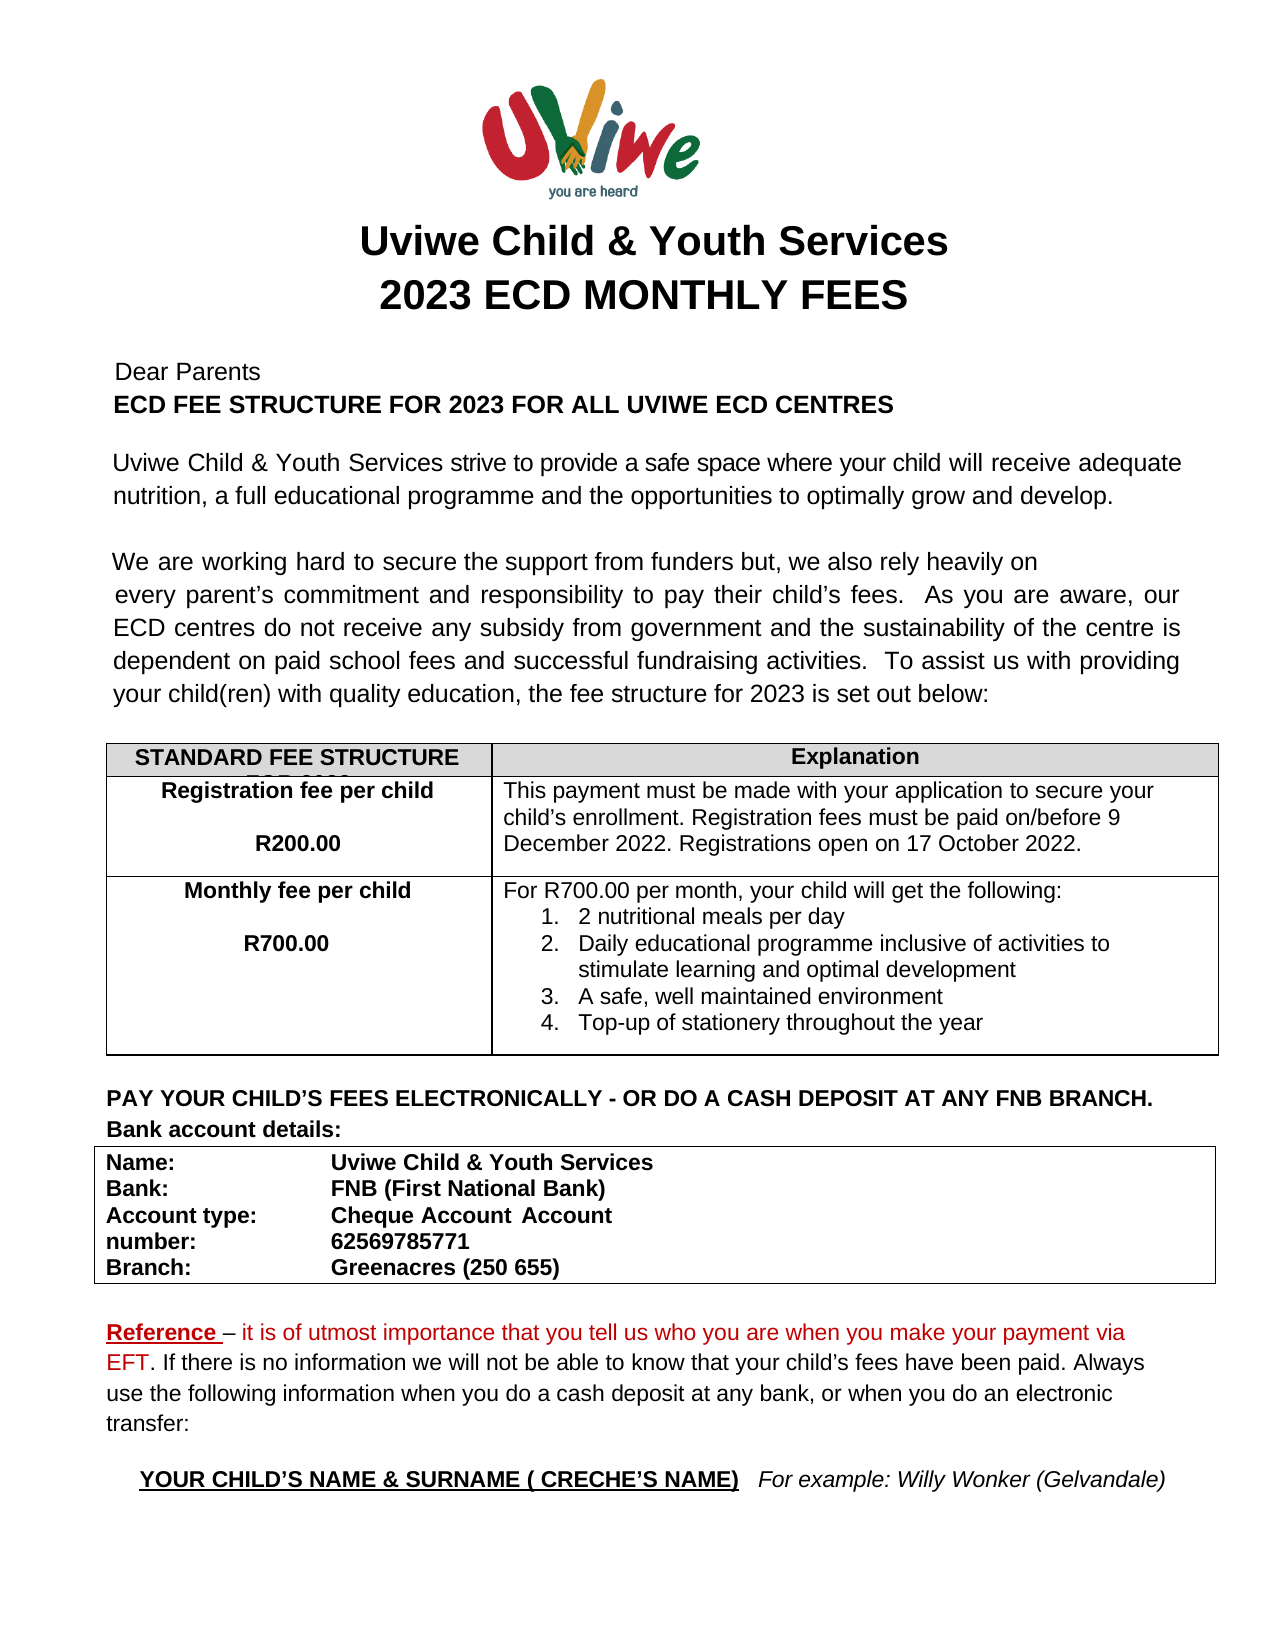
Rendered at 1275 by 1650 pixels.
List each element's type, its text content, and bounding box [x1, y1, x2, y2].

table_cell Monthly fee per child R700.00 [107, 877, 491, 1054]
table_cell For R700.00 per month, your child will get the following: 2 nutritional meals per day Daily educational programme inclusive of activities to stimulate learning and optimal development A safe, well maintained environment Top-up of stationery throughout the year [493, 877, 1218, 1054]
text YOUR CHILD’S NAME & SURNAME ( CRECHE’S NAME) For example: Willy Wonker (Gelvandale) [139, 1466, 1225, 1493]
text Uviwe Child & Youth Services [83, 216, 963, 264]
table_cell This payment must be made with your application to secure your child’s enrollment. Registration fees must be paid on/before 9 December 2022. Registrations open on 17 October 2022. [493, 777, 1218, 876]
text 2023 ECD MONTHLY FEES [324, 271, 963, 318]
text every parent’s commitment and responsibility to pay their child’s fees. As you are aware, our ECD centres do not receive any subsidy from government and the sustainability of the centre is dependent on paid school fees and successful fundraising activities. To assist us with providing your child(ren) with quality education, the fee structure for 2023 is set out below: [105, 580, 1182, 707]
table_cell Registration fee per child R200.00 [107, 777, 491, 876]
text Dear Parents [106, 357, 1225, 386]
text ECD FEE STRUCTURE FOR 2023 FOR ALL UVIWE ECD CENTRES [106, 390, 1225, 419]
text Reference – it is of utmost importance that you tell us who you are when you make your payment via EFT. If there is no information we will not be able to know that your child’s fees have been paid. Always use the following information when you do a cash deposit at any bank, or when you do an electronic transfer: [106, 1319, 1151, 1436]
table_header STANDARD FEE STRUCTURE FOR 2022 [107, 744, 491, 776]
table_header Explanation [493, 744, 1218, 776]
picture [458, 63, 721, 212]
text Uviwe Child & Youth Services strive to provide a safe space where your child will receive adequate nutrition, a full educational programme and the opportunities to optimally grow and develop. [105, 448, 1182, 509]
text We are working hard to secure the support from funders but, we also rely heavily on [105, 547, 1182, 575]
subtitle PAY YOUR CHILD’S FEES ELECTRONICALLY - OR DO A CASH DEPOSIT AT ANY FNB BRANCH. [106, 1085, 1225, 1112]
text Bank account details: [106, 1116, 1225, 1142]
